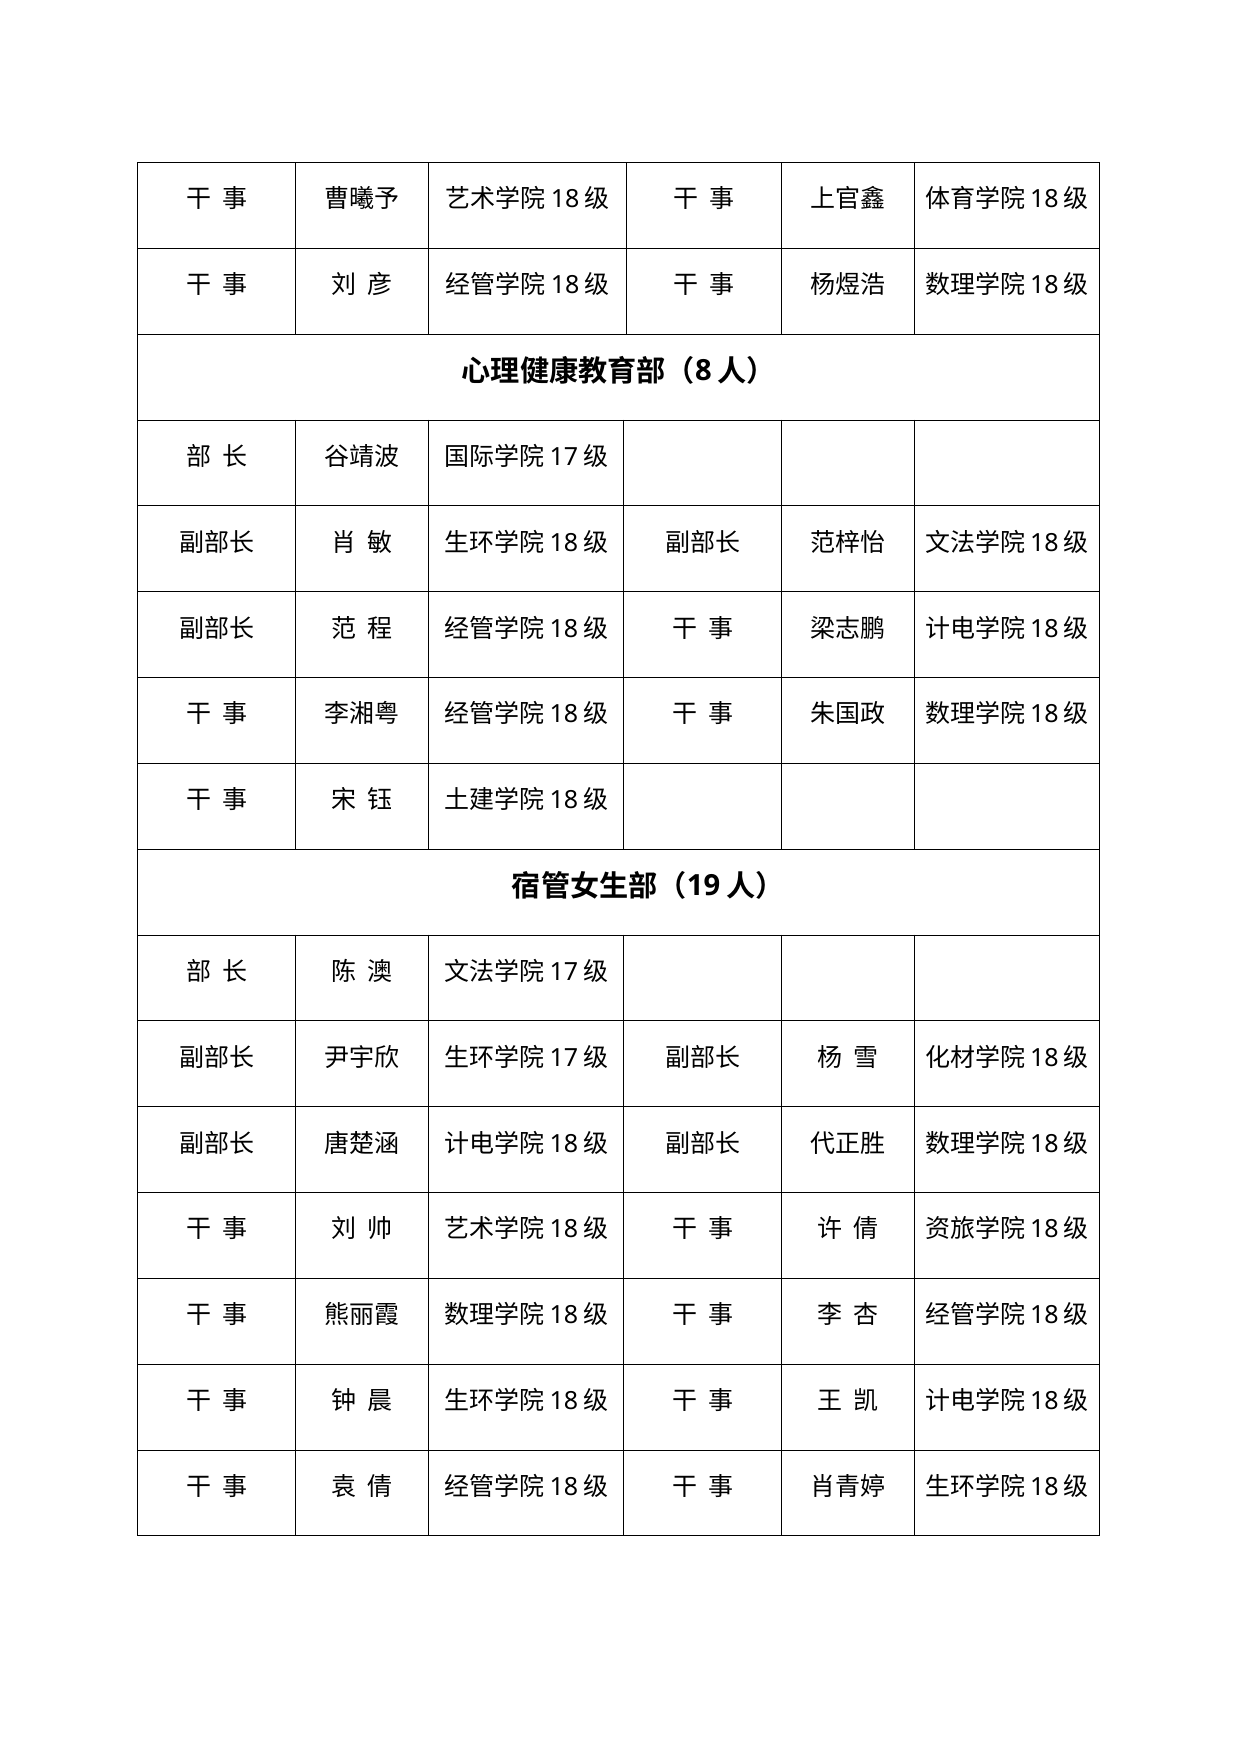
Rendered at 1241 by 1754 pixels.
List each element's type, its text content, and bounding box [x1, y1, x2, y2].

table_cell 王 凯 [782, 1365, 914, 1449]
table_cell 副部长 [138, 1107, 295, 1192]
table_cell 数理学院18级 [915, 678, 1099, 763]
table_cell 副部长 [138, 592, 295, 677]
table_cell 副部长 [624, 1107, 781, 1192]
table_cell 生环学院18级 [429, 506, 623, 591]
table_cell 副部长 [138, 1021, 295, 1106]
table_cell [915, 764, 1099, 849]
table_cell 干 事 [624, 1365, 781, 1449]
table_cell 经管学院18级 [429, 592, 623, 677]
table_cell 部 长 [138, 421, 295, 505]
table_cell 肖 敏 [296, 506, 428, 591]
table_cell 干 事 [138, 249, 295, 334]
table_cell 经管学院18级 [429, 678, 623, 763]
table_cell [624, 421, 781, 505]
table_cell 肖青婷 [782, 1451, 914, 1535]
table_cell 副部长 [624, 1021, 781, 1106]
table_cell [782, 764, 914, 849]
table_cell 代正胜 [782, 1107, 914, 1192]
table_cell 部 长 [138, 936, 295, 1020]
table_cell 数理学院18级 [915, 1107, 1099, 1192]
table_cell 宿管女生部（19人） [138, 850, 1099, 934]
table_cell 计电学院18级 [915, 1365, 1099, 1449]
table_cell 干 事 [624, 1279, 781, 1364]
table_cell [624, 764, 781, 849]
table_cell 干 事 [138, 1365, 295, 1449]
table_cell 干 事 [627, 163, 781, 248]
table_cell 干 事 [624, 592, 781, 677]
table_cell 干 事 [627, 249, 781, 334]
table_cell 计电学院18级 [429, 1107, 623, 1192]
table_cell 计电学院18级 [915, 592, 1099, 677]
table_cell 干 事 [624, 1451, 781, 1535]
table_cell 数理学院18级 [429, 1279, 623, 1364]
table_cell 范梓怡 [782, 506, 914, 591]
table_cell 干 事 [138, 1451, 295, 1535]
table_cell 杨 雪 [782, 1021, 914, 1106]
table_cell [782, 936, 914, 1020]
table_cell 许 倩 [782, 1193, 914, 1278]
table_cell [915, 421, 1099, 505]
table_cell 干 事 [138, 678, 295, 763]
table_cell 心理健康教育部（8人） [138, 335, 1099, 419]
table_cell 谷靖波 [296, 421, 428, 505]
table_cell 尹宇欣 [296, 1021, 428, 1106]
table_cell 干 事 [624, 678, 781, 763]
table_cell 干 事 [138, 764, 295, 849]
table_cell 钟 晨 [296, 1365, 428, 1449]
table_cell 干 事 [624, 1193, 781, 1278]
table_cell [915, 936, 1099, 1020]
table_cell 袁 倩 [296, 1451, 428, 1535]
table_cell 经管学院18级 [429, 1451, 623, 1535]
table_cell 土建学院18级 [429, 764, 623, 849]
table_cell 刘 彦 [296, 249, 428, 334]
table_cell 范 程 [296, 592, 428, 677]
table_cell 生环学院18级 [915, 1451, 1099, 1535]
table_cell 上官鑫 [782, 163, 914, 248]
table_cell 体育学院18级 [915, 163, 1099, 248]
table_cell 李 杏 [782, 1279, 914, 1364]
table_cell 干 事 [138, 163, 295, 248]
table_cell 副部长 [138, 506, 295, 591]
table_cell 经管学院18级 [429, 249, 626, 334]
table_cell 杨煜浩 [782, 249, 914, 334]
table_cell 曹曦予 [296, 163, 428, 248]
table_cell [624, 936, 781, 1020]
table_cell 陈 澳 [296, 936, 428, 1020]
table_cell 副部长 [624, 506, 781, 591]
table_cell 资旅学院18级 [915, 1193, 1099, 1278]
table_cell 梁志鹏 [782, 592, 914, 677]
table_cell 国际学院17级 [429, 421, 623, 505]
table_cell 生环学院18级 [429, 1365, 623, 1449]
table_cell 艺术学院18级 [429, 163, 626, 248]
table_cell 文法学院17级 [429, 936, 623, 1020]
table_cell 文法学院18级 [915, 506, 1099, 591]
table_cell 数理学院18级 [915, 249, 1099, 334]
table_cell [782, 421, 914, 505]
table_cell 宋 钰 [296, 764, 428, 849]
table_cell 艺术学院18级 [429, 1193, 623, 1278]
table_cell 李湘粤 [296, 678, 428, 763]
table_cell 干 事 [138, 1193, 295, 1278]
table_cell 唐楚涵 [296, 1107, 428, 1192]
table_cell 刘 帅 [296, 1193, 428, 1278]
table_cell 朱国政 [782, 678, 914, 763]
table_cell 化材学院18级 [915, 1021, 1099, 1106]
table_cell 经管学院18级 [915, 1279, 1099, 1364]
table_cell 熊丽霞 [296, 1279, 428, 1364]
table_cell 干 事 [138, 1279, 295, 1364]
table_cell 生环学院17级 [429, 1021, 623, 1106]
